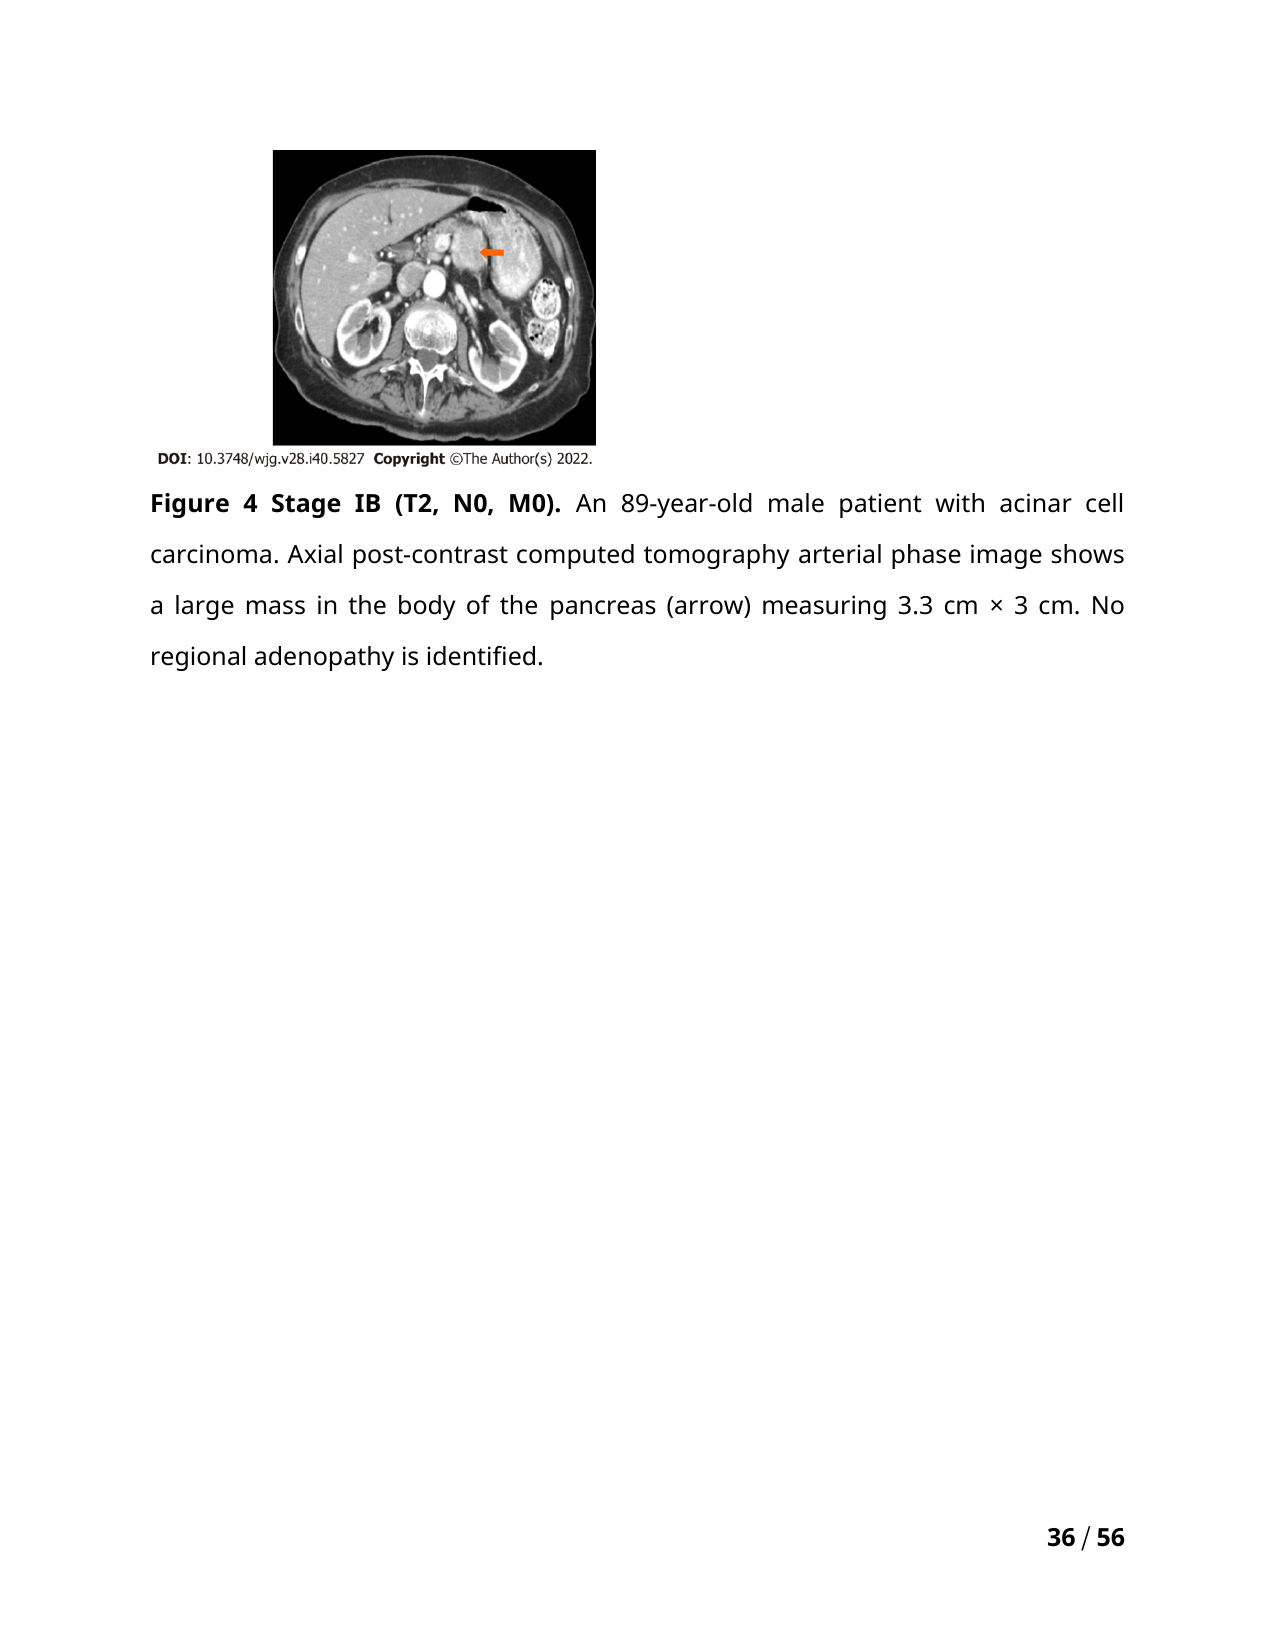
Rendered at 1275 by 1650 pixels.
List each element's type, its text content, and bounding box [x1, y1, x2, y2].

text Figure 4 Stage IB (T2, N0, M0). An 89-year-old male patient with acinar cell carcinoma. Axial post-contrast computed tomography arterial phase image shows a large mass in the body of the pancreas (arrow) measuring 3.3 cm × 3 cm. No regional adenopathy is identified. [150, 486, 1125, 673]
picture [150, 150, 596, 469]
